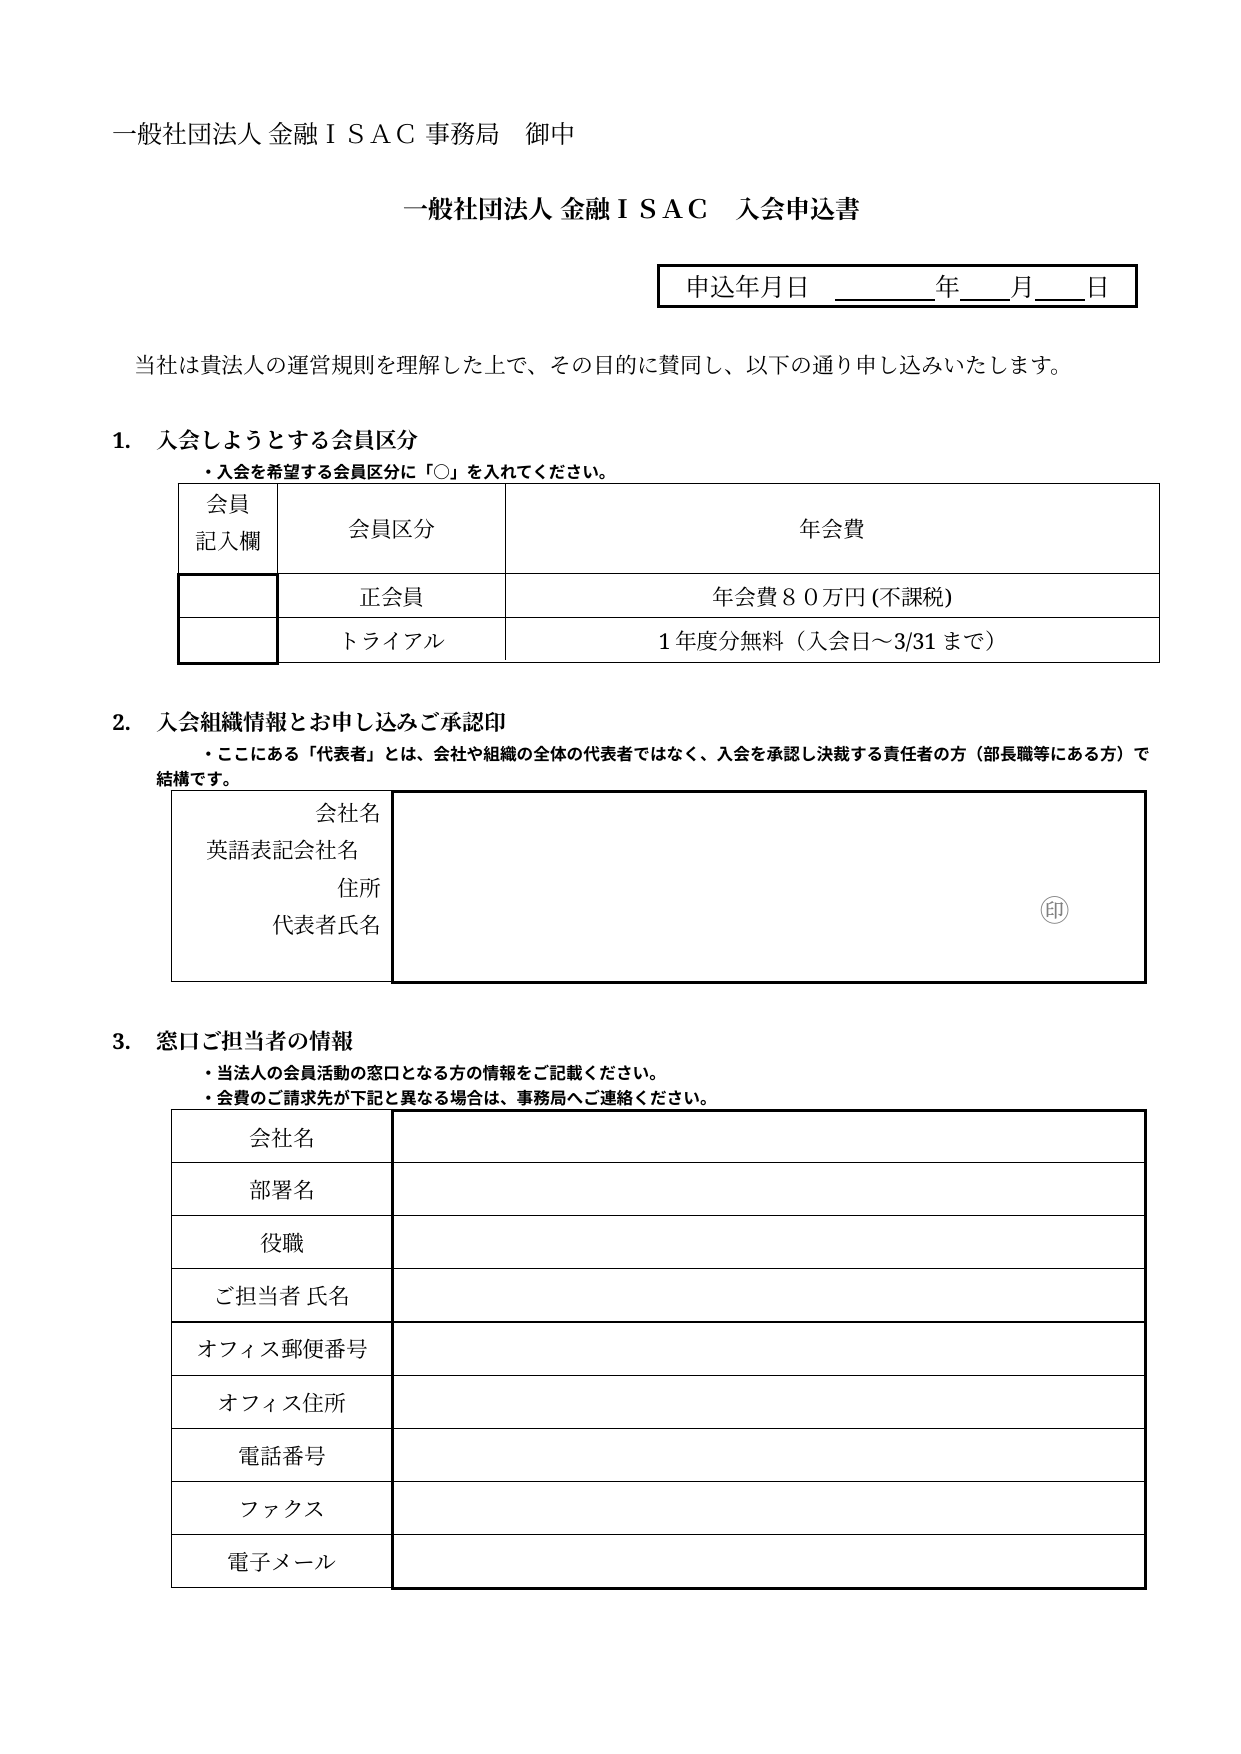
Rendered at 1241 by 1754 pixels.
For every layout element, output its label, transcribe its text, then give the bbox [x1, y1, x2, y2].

table_header 会員 記入欄 [179, 484, 277, 572]
table_cell オフィス郵便番号 [172, 1323, 391, 1374]
table_cell トライアル [279, 618, 505, 662]
table_cell 1年度分無料（入会日～3/31まで） [505, 618, 1159, 662]
table_cell 正会員 [279, 574, 505, 617]
table_cell ファクス [172, 1482, 391, 1534]
table_cell [394, 1163, 1144, 1215]
table_cell 部署名 [172, 1163, 391, 1215]
table_header 会員区分 [278, 484, 505, 572]
list 入会しようとする会員区分 [112, 420, 1152, 458]
table_cell 電子メール [172, 1535, 391, 1587]
table_header 申込年月日 年 月 日 [660, 267, 1135, 305]
table_header 会社名 [172, 1110, 391, 1162]
table_cell [394, 1535, 1144, 1587]
table_cell [394, 1269, 1144, 1321]
table_cell [394, 1376, 1144, 1428]
table_cell ご担当者 氏名 [172, 1269, 391, 1321]
table_cell [394, 1323, 1144, 1374]
list ・会費のご請求先が下記と異なる場合は、事務局へご連絡ください。 [156, 1084, 1152, 1109]
table_cell 電話番号 [172, 1429, 391, 1481]
text 一般社団法人 金融ＩＳＡＣ 事務局 御中 [112, 114, 1152, 152]
table_header [394, 1112, 1144, 1162]
list ・入会を希望する会員区分に「○」を入れてください。 [156, 458, 1152, 483]
text 当社は貴法人の運営規則を理解した上で、その目的に賛同し、以下の通り申し込みいたします。 [112, 345, 1152, 383]
table_cell [394, 1216, 1144, 1268]
table_cell 年会費８０万円 (不課税) [506, 574, 1159, 617]
table_cell [394, 1429, 1144, 1481]
list ・ここにある「代表者」とは、会社や組織の全体の代表者ではなく、入会を承認し決裁する責任者の方（部長職等にある方）で結構です｡ [156, 740, 1152, 790]
table_header [394, 793, 1144, 981]
table_cell オフィス住所 [172, 1376, 391, 1428]
list ・当法人の会員活動の窓口となる方の情報をご記載ください。 [156, 1059, 1152, 1084]
table_cell [180, 618, 276, 662]
text 一般社団法人 金融ＩＳＡＣ 入会申込書 [112, 189, 1152, 227]
list 入会組織情報とお申し込みご承認印 [112, 703, 1152, 740]
table_cell [180, 576, 276, 617]
table_header 年会費 [506, 484, 1159, 572]
table_header 会社名 英語表記会社名 住所 代表者氏名 [172, 791, 391, 981]
list 窓口ご担当者の情報 [112, 1021, 1152, 1059]
table_cell 役職 [172, 1216, 391, 1268]
table_cell [394, 1482, 1144, 1534]
